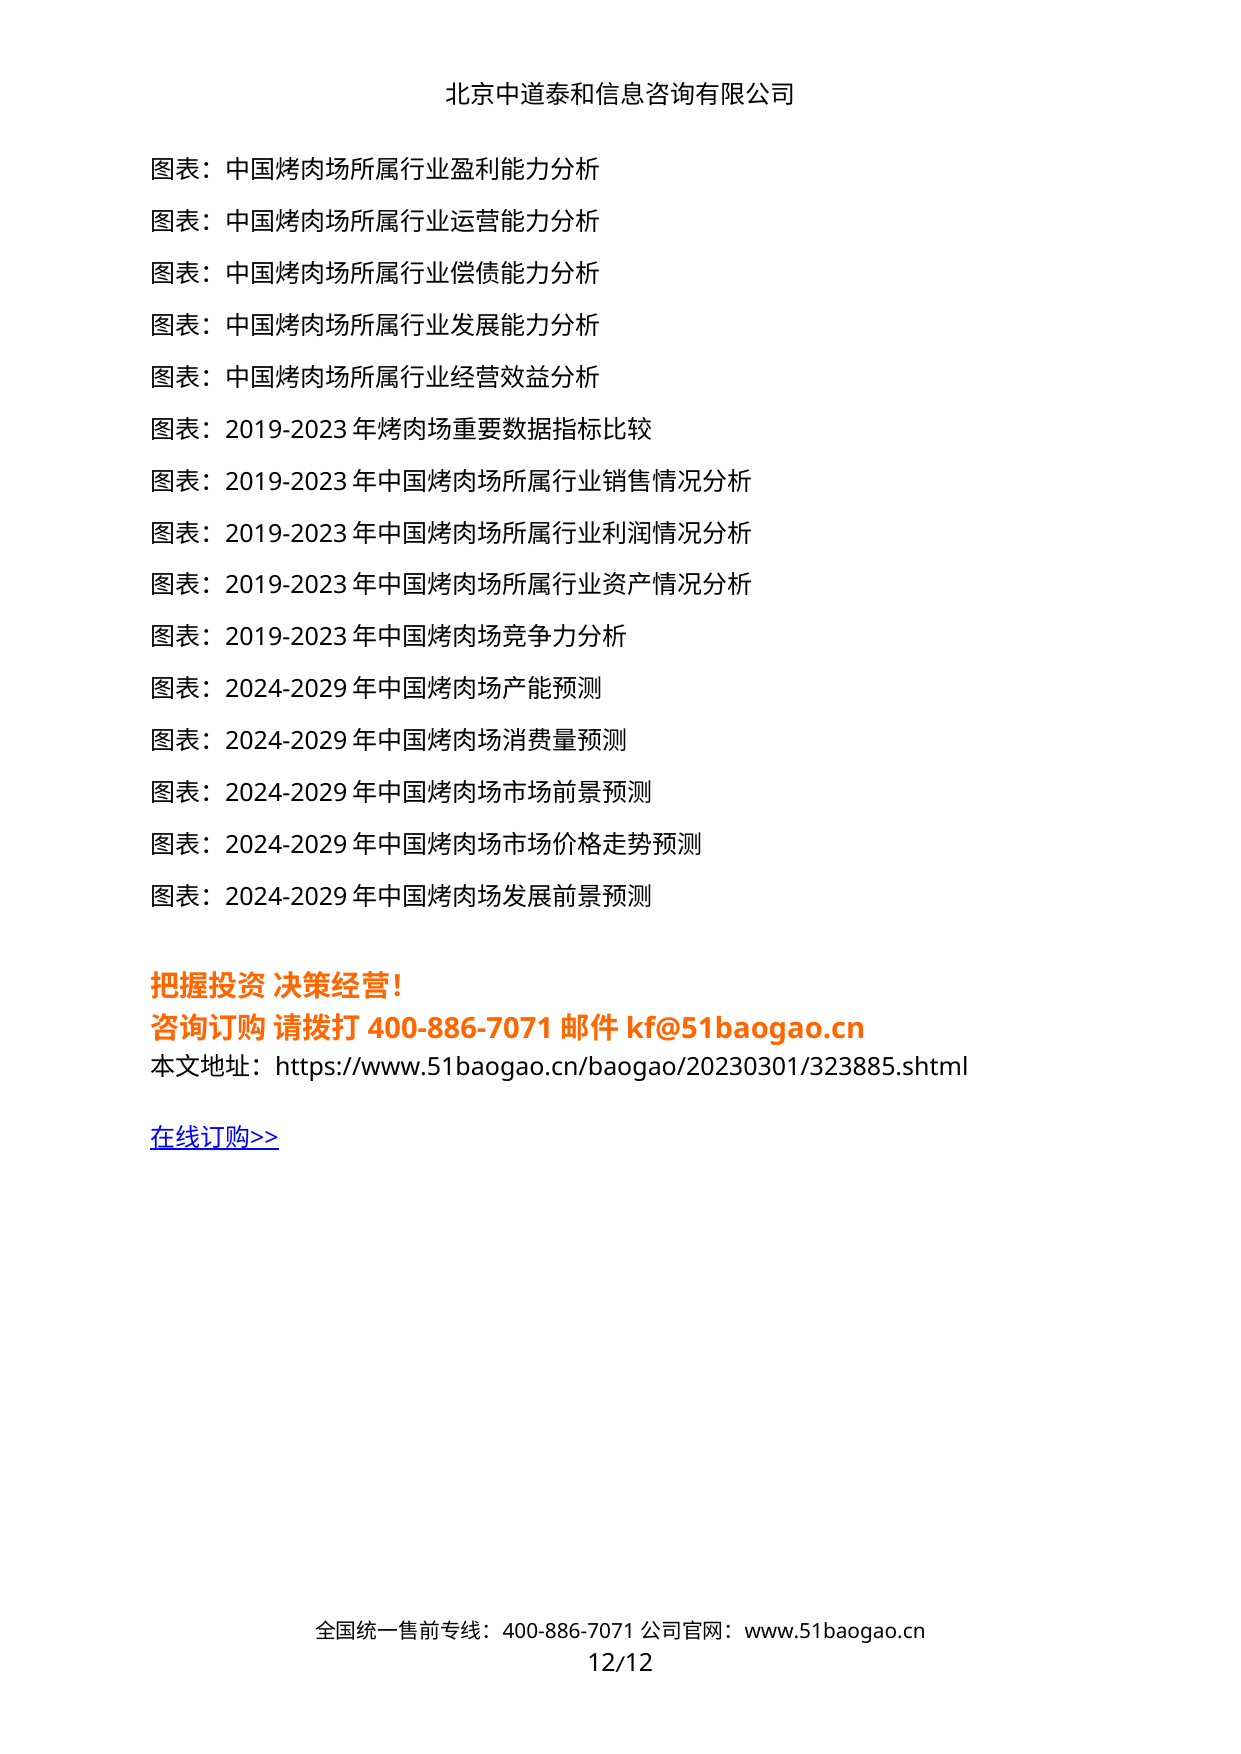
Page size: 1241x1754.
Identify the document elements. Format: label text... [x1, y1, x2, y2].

text 图表：2024-2029年中国烤肉场发展前景预测 [150, 876, 1090, 912]
text 图表：2024-2029年中国烤肉场市场价格走势预测 [150, 824, 1090, 861]
text 图表：2019-2023年中国烤肉场所属行业资产情况分析 [150, 565, 1090, 601]
text 图表：中国烤肉场所属行业运营能力分析 [150, 202, 1090, 238]
text 图表：2019-2023年中国烤肉场竞争力分析 [150, 617, 1090, 653]
text 图表：中国烤肉场所属行业经营效益分析 [150, 357, 1090, 394]
text 在线订购>> [150, 1083, 1090, 1153]
text 图表：2019-2023年中国烤肉场所属行业销售情况分析 [150, 461, 1090, 497]
text 图表：中国烤肉场所属行业偿债能力分析 [150, 254, 1090, 290]
text 图表：中国烤肉场所属行业盈利能力分析 [150, 150, 1090, 186]
text 图表：2019-2023年烤肉场重要数据指标比较 [150, 409, 1090, 446]
text 图表：2019-2023年中国烤肉场所属行业利润情况分析 [150, 513, 1090, 549]
text 图表：2024-2029年中国烤肉场消费量预测 [150, 721, 1090, 757]
text 图表：2024-2029年中国烤肉场市场前景预测 [150, 772, 1090, 809]
text 图表：2024-2029年中国烤肉场产能预测 [150, 669, 1090, 705]
text 把握投资 决策经营！咨询订购 请拨打 400-886-7071 邮件 kf@51baogao.cn本文地址：https://www.51baogao.cn/baogao/20230301/323885.shtml [150, 928, 1090, 1083]
text 图表：中国烤肉场所属行业发展能力分析 [150, 306, 1090, 342]
